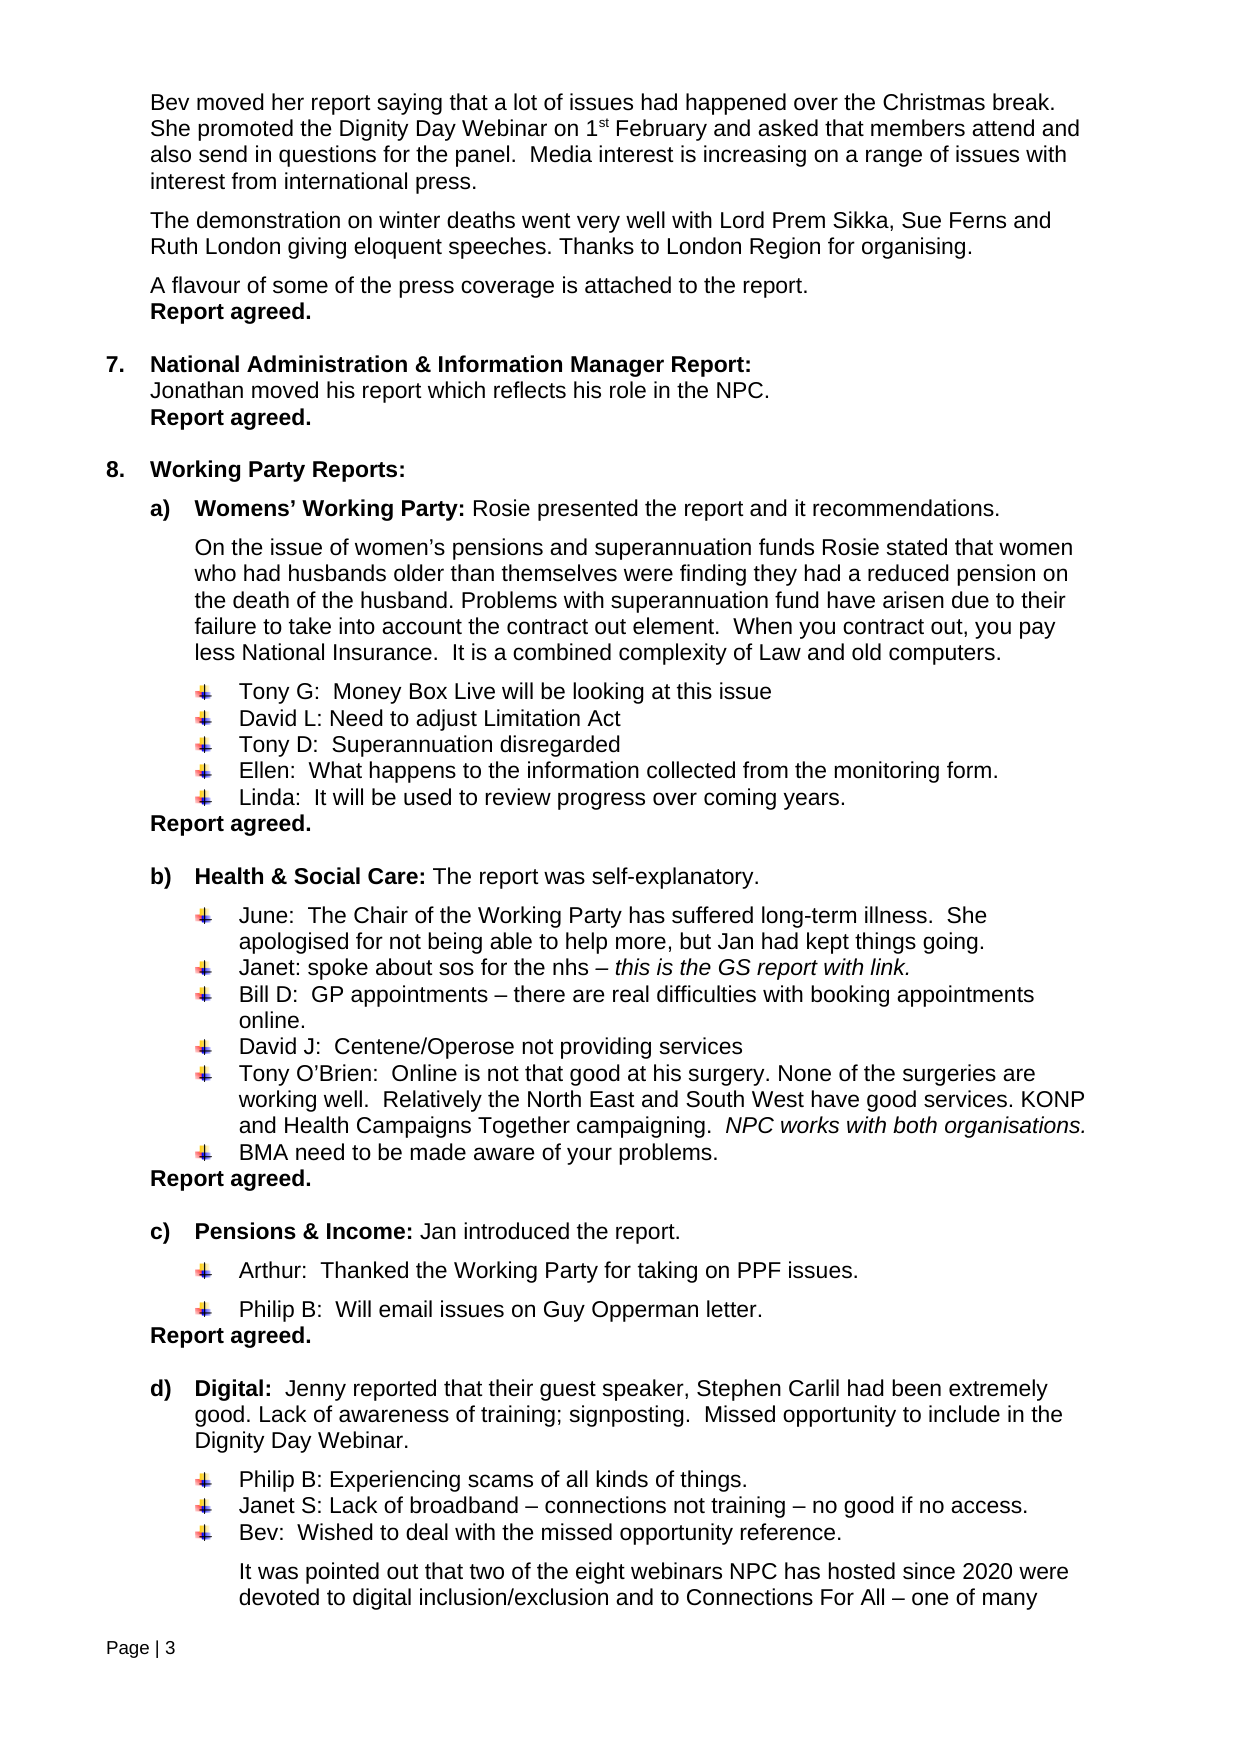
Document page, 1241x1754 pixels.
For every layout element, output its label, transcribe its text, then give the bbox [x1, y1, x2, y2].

list The demonstration on winter deaths went very well with Lord Prem Sikka, Sue Ferns and Ruth London giving eloquent speeches. Thanks to London Region for organising. [150, 207, 1090, 259]
picture [195, 959, 212, 976]
picture [195, 1038, 212, 1055]
list Report agreed. [150, 298, 1090, 324]
picture [195, 1523, 212, 1541]
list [239, 1558, 1090, 1610]
picture [195, 906, 212, 924]
picture [195, 788, 212, 806]
list Linda: It will be used to review progress over coming years. [194, 784, 1090, 810]
list Report agreed. [150, 403, 1090, 430]
picture [195, 985, 212, 1002]
picture [195, 683, 212, 700]
picture [195, 1300, 212, 1317]
list On the issue of women’s pensions and superannuation funds Rosie stated that women who had husbands older than themselves were finding they had a reduced pension on the death of the husband. Problems with superannuation fund have arisen due to their failure to take into account the contract out element. When you contract out, you pay less National Insurance. It is a combined complexity of Law and old computers. [194, 534, 1090, 666]
picture [195, 1261, 212, 1279]
list Digital: Jenny reported that their guest speaker, Stephen Carlil had been extremely good. Lack of awareness of training; signposting. Missed opportunity to include in the Dignity Day Webinar. [150, 1374, 1090, 1454]
picture [195, 735, 212, 753]
list A flavour of some of the press coverage is attached to the report. [150, 272, 1090, 298]
list Report agreed. [150, 1322, 1090, 1348]
list Pensions & Income: Jan introduced the report. [150, 1218, 1090, 1244]
list Janet S: Lack of broadband – connections not training – no good if no access. [194, 1492, 1090, 1519]
list Bev: Wished to deal with the missed opportunity reference. [194, 1519, 1090, 1545]
list Philip B: Experiencing scams of all kinds of things. [194, 1466, 1090, 1492]
list Health & Social Care: The report was self-explanatory. [150, 863, 1090, 889]
list David L: Need to adjust Limitation Act [194, 704, 1090, 731]
list Report agreed. [150, 1165, 1090, 1191]
list She promoted the Dignity Day Webinar on 1st February and asked that members attend and also send in questions for the panel. Media interest is increasing on a range of issues with interest from international press. [150, 115, 1090, 194]
list Tony G: Money Box Live will be looking at this issue [194, 678, 1090, 704]
list Bev moved her report saying that a lot of issues had happened over the Christmas break. [150, 89, 1090, 115]
list Arthur: Thanked the Working Party for taking on PPF issues. [194, 1257, 1090, 1283]
picture [195, 1497, 212, 1514]
picture [195, 1143, 212, 1161]
picture [195, 1064, 212, 1082]
picture [195, 1471, 212, 1488]
list Jonathan moved his report which reflects his role in the NPC. [150, 377, 1090, 403]
list Womens’ Working Party: Rosie presented the report and it recommendations. [150, 495, 1090, 521]
list National Administration & Information Manager Report: [106, 351, 1090, 377]
list Working Party Reports: [106, 456, 1090, 483]
list Ellen: What happens to the information collected from the monitoring form. [194, 757, 1090, 784]
picture [195, 709, 212, 726]
picture [195, 762, 212, 779]
list Report agreed. [150, 810, 1090, 836]
list BMA need to be made aware of your problems. [194, 1139, 1090, 1165]
list Philip B: Will email issues on Guy Opperman letter. [194, 1296, 1090, 1322]
list Janet: spoke about sos for the nhs – this is the GS report with link. [194, 954, 1090, 981]
list Tony D: Superannuation disregarded [194, 731, 1090, 757]
list June: The Chair of the Working Party has suffered long-term illness. She apologised for not being able to help more, but Jan had kept things going. [194, 902, 1090, 954]
list David J: Centene/Operose not providing services [194, 1033, 1090, 1060]
list Bill D: GP appointments – there are real difficulties with booking appointments online. [194, 981, 1090, 1033]
list Tony O’Brien: Online is not that good at his surgery. None of the surgeries are working well. Relatively the North East and South West have good services. KONP and Health Campaigns Together campaigning. NPC works with both organisations. [194, 1060, 1090, 1139]
